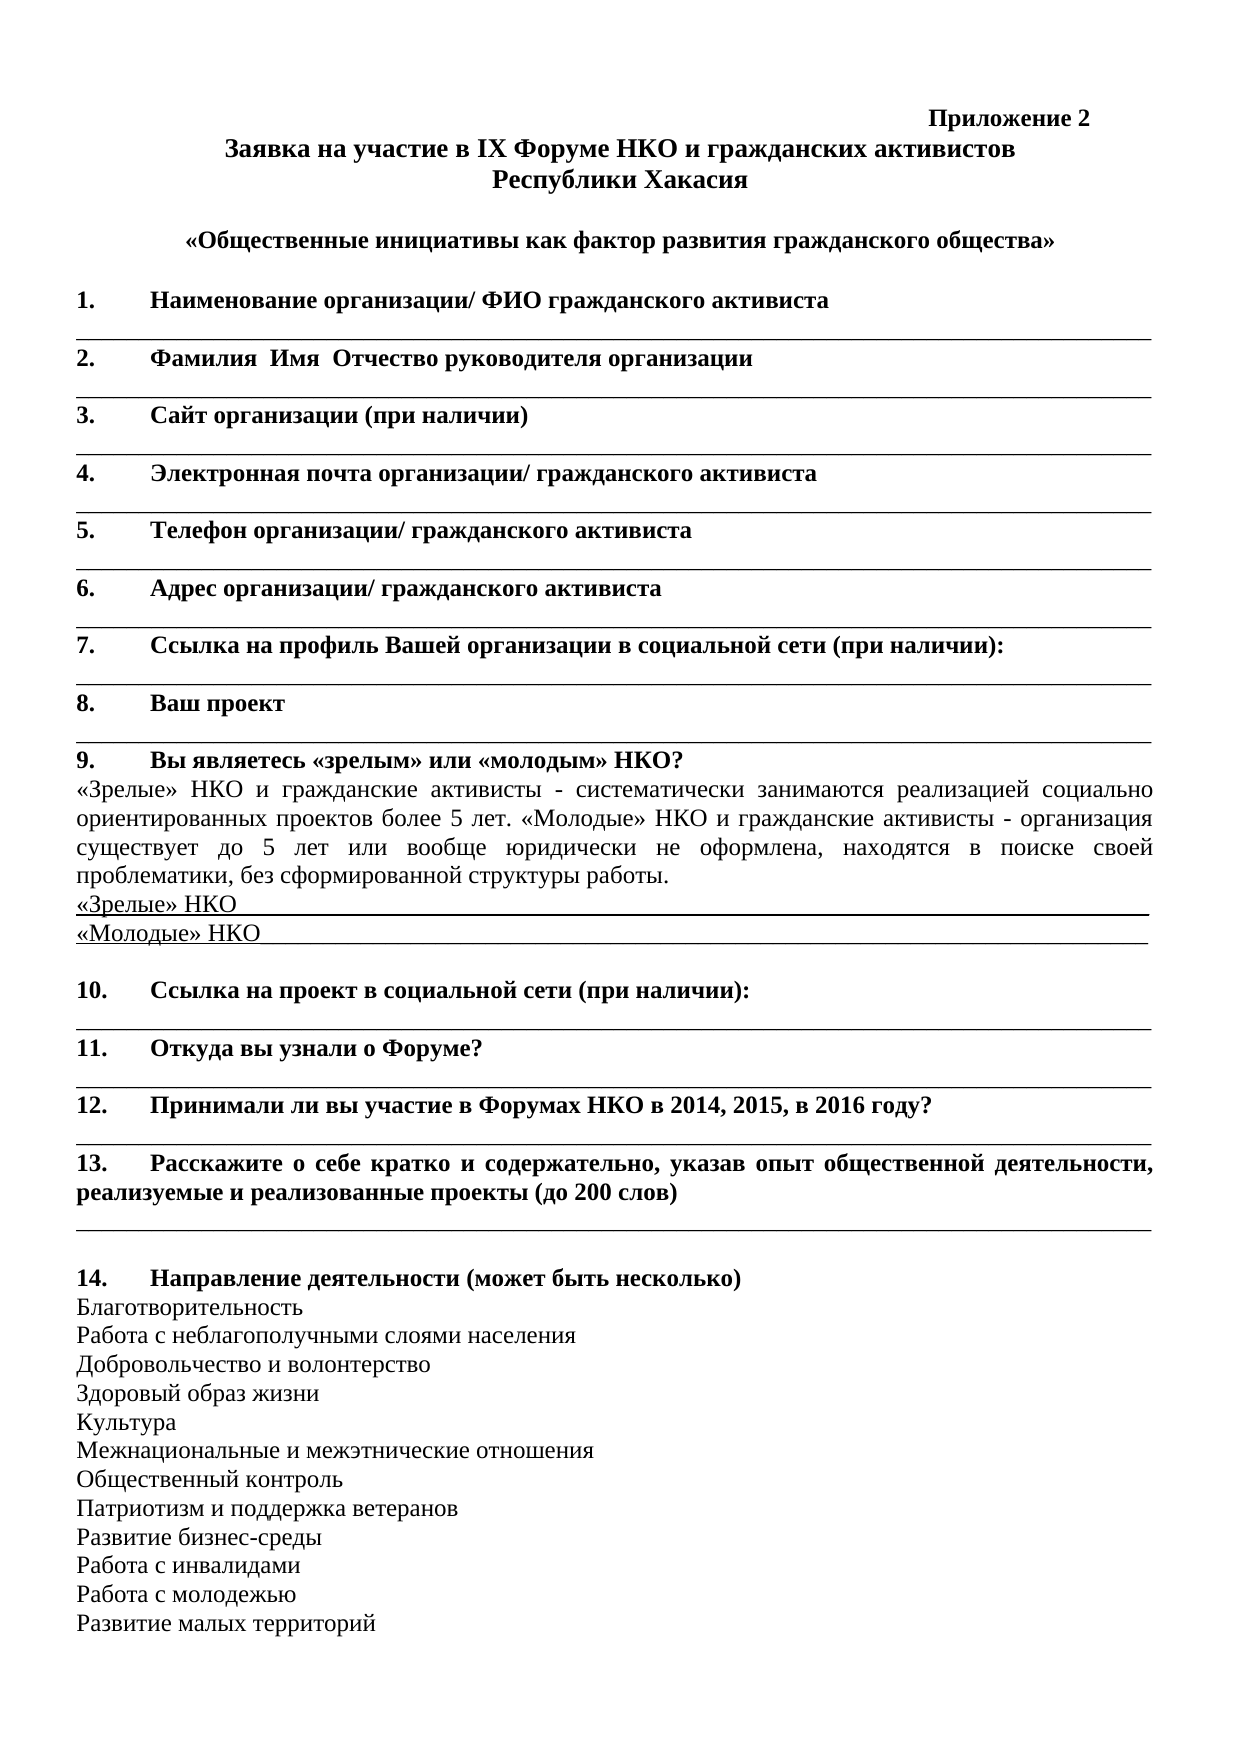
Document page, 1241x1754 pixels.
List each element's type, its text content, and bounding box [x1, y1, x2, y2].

list Адрес организации/ гражданского активиста [76, 573, 1154, 602]
list ______________________________________________________________________________________ [76, 602, 1154, 631]
list Наименование организации/ ФИО гражданского активиста [76, 286, 1154, 314]
text Работа с молодежью [76, 1579, 1154, 1608]
list Ваш проект [76, 688, 1154, 717]
text ______________________________________________________________________________________ [76, 429, 1154, 458]
text «Зрелые» НКО и гражданские активисты - систематически занимаются реализацией социально ориентированных проектов более 5 лет. «Молодые» НКО и гражданские активисты - организация существует до 5 лет или вообще юридически не оформлена, находятся в поиске своей проблематики, без сформированной структуры работы. [76, 774, 1154, 889]
text Приложение 2 [150, 103, 1090, 132]
list ______________________________________________________________________________________ [76, 659, 1154, 688]
list Сайт организации (при наличии) [76, 401, 1154, 429]
text Благотворительность [76, 1292, 1154, 1321]
list Ссылка на проект в социальной сети (при наличии): [76, 976, 1154, 1004]
text Добровольчество и волонтерство [76, 1349, 1154, 1378]
text Культура [76, 1407, 1154, 1436]
text Общественный контроль [76, 1464, 1154, 1493]
list ______________________________________________________________________________________ [76, 544, 1154, 573]
list Расскажите о себе кратко и содержательно, указав опыт общественной деятельности, реализуемые и реализованные проекты (до 200 слов) [76, 1148, 1154, 1206]
list ______________________________________________________________________________________ [76, 717, 1154, 746]
text Здоровый образ жизни [76, 1378, 1154, 1407]
list Телефон организации/ гражданского активиста [76, 516, 1154, 544]
text Патриотизм и поддержка ветеранов [76, 1493, 1154, 1522]
list Электронная почта организации/ гражданского активиста [76, 458, 1154, 487]
text Заявка на участие в IX Форуме НКО и гражданских активистов Республики Хакасия [150, 132, 1090, 194]
text Развитие бизнес-среды [76, 1522, 1154, 1551]
text «Молодые» НКО_______________________________________________________________________ [76, 918, 1154, 947]
list ______________________________________________________________________________________ [76, 1119, 1154, 1148]
list Вы являетесь «зрелым» или «молодым» НКО? [76, 746, 1154, 774]
list ______________________________________________________________________________________ [76, 372, 1154, 401]
text Развитие малых территорий [76, 1608, 1154, 1637]
list Откуда вы узнали о Форуме? [76, 1033, 1154, 1062]
text ______________________________________________________________________________________ [76, 1004, 1154, 1033]
text Работа с инвалидами [76, 1551, 1154, 1579]
text Работа с неблагополучными слоями населения [76, 1321, 1154, 1349]
list ______________________________________________________________________________________ [76, 1206, 1154, 1234]
list Ссылка на профиль Вашей организации в социальной сети (при наличии): [76, 631, 1154, 659]
list Направление деятельности (может быть несколько) [76, 1263, 1154, 1292]
list Принимали ли вы участие в Форумах НКО в 2014, 2015, в 2016 году? [76, 1091, 1154, 1119]
text «Зрелые» НКО_________________________________________________________________________ [76, 889, 1154, 918]
list Фамилия Имя Отчество руководителя организации [76, 343, 1154, 372]
text Межнациональные и межэтнические отношения [76, 1436, 1154, 1464]
list ______________________________________________________________________________________ [76, 487, 1154, 516]
list ______________________________________________________________________________________ [76, 1062, 1154, 1091]
text «Общественные инициативы как фактор развития гражданского общества» [150, 226, 1090, 254]
list ______________________________________________________________________________________ [76, 314, 1154, 343]
